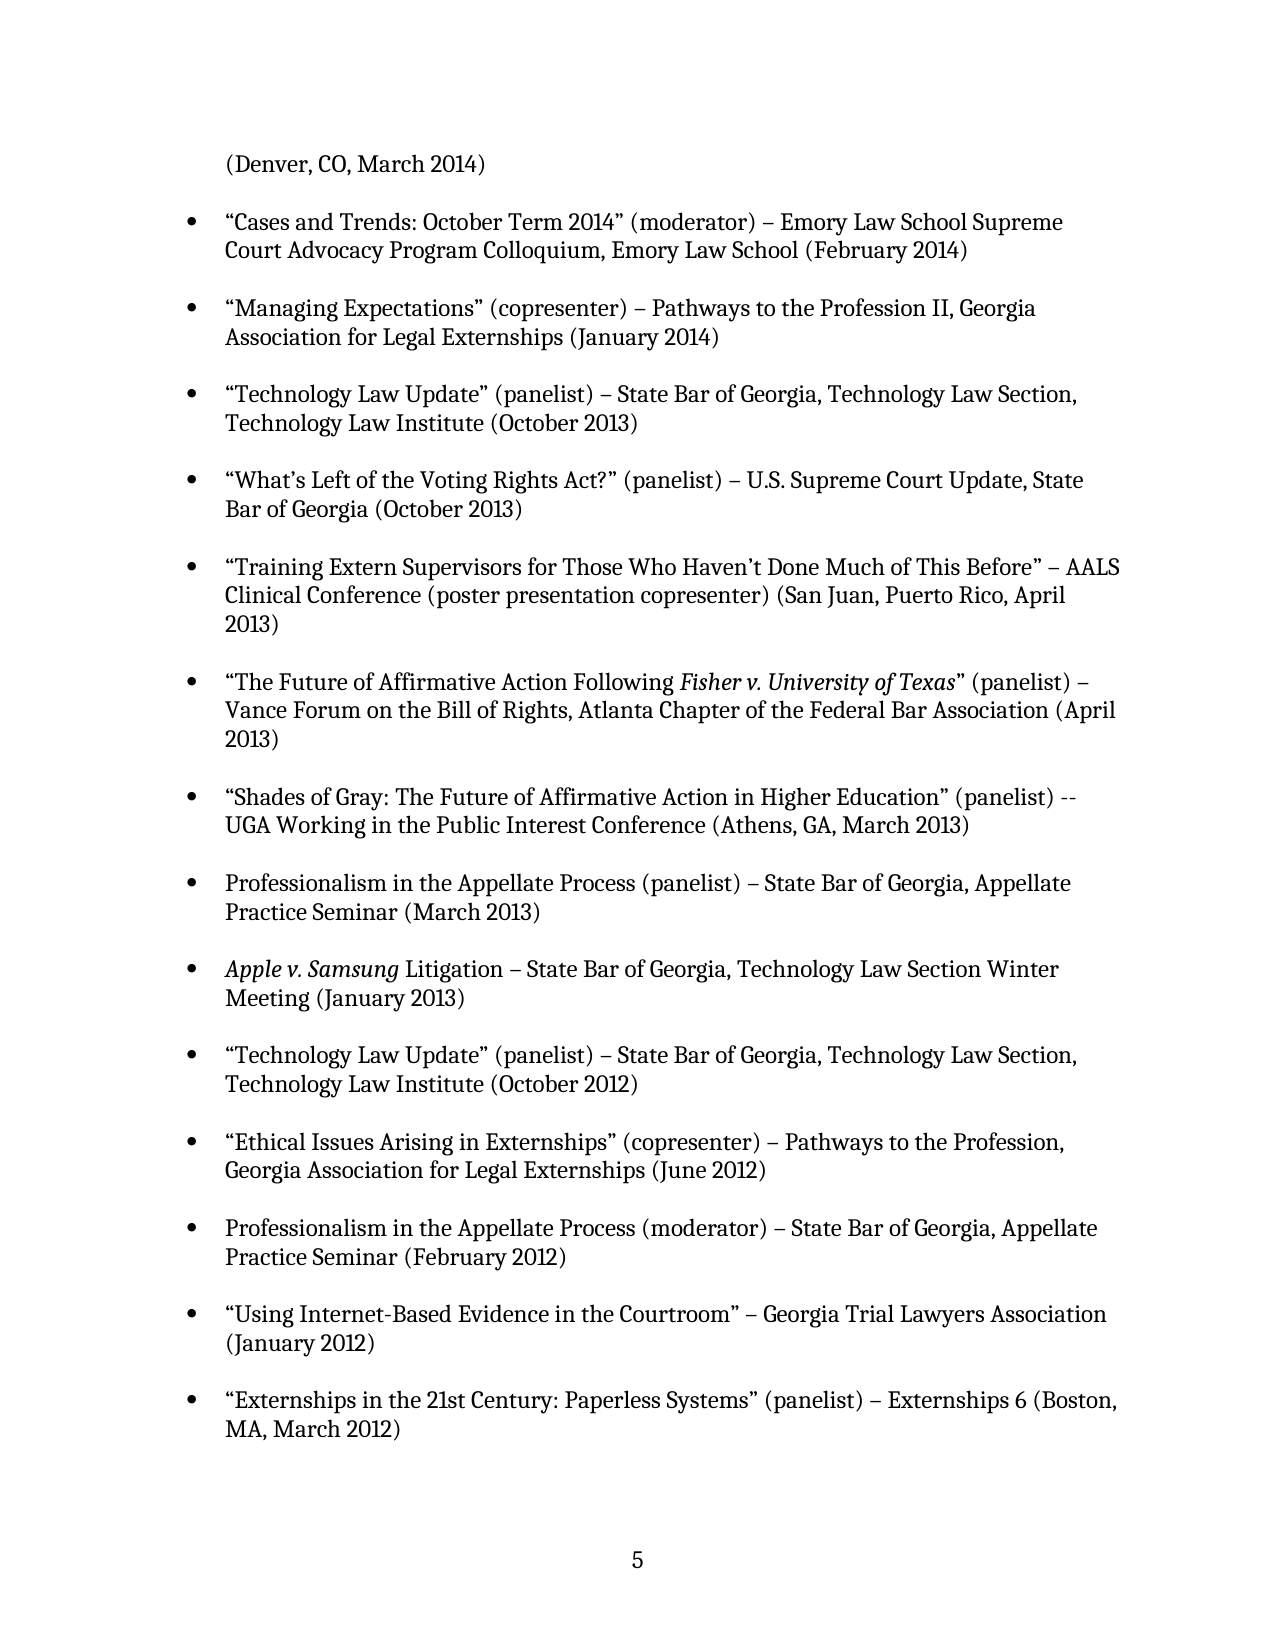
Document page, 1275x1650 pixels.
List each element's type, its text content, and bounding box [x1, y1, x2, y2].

list “Shades of Gray: The Future of Affirmative Action in Higher Education” (panelist) -- UGA Working in the Public Interest Conference (Athens, GA, March 2013) [187, 782, 1125, 840]
list “Ethical Issues Arising in Externships” (copresenter) – Pathways to the Profession, Georgia Association for Legal Externships (June 2012) [187, 1127, 1125, 1185]
list Apple v. Samsung Litigation – State Bar of Georgia, Technology Law Section Winter Meeting (January 2013) [187, 955, 1125, 1012]
list “Cases and Trends: October Term 2014” (moderator) – Emory Law School Supreme Court Advocacy Program Colloquium, Emory Law School (February 2014) [187, 207, 1125, 294]
list “Technology Law Update” (panelist) – State Bar of Georgia, Technology Law Section, Technology Law Institute (October 2013) [187, 380, 1125, 437]
list “Managing Expectations” (copresenter) – Pathways to the Profession II, Georgia Association for Legal Externships (January 2014) [187, 294, 1125, 380]
list Professionalism in the Appellate Process (panelist) – State Bar of Georgia, Appellate Practice Seminar (March 2013) [187, 869, 1125, 955]
list Professionalism in the Appellate Process (moderator) – State Bar of Georgia, Appellate Practice Seminar (February 2012) [187, 1214, 1125, 1271]
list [187, 150, 1125, 207]
list “Externships in the 21st Century: Paperless Systems” (panelist) – Externships 6 (Boston, MA, March 2012) [187, 1386, 1125, 1444]
list “Training Extern Supervisors for Those Who Haven’t Done Much of This Before” – AALS Clinical Conference (poster presentation copresenter) (San Juan, Puerto Rico, April 2013) [187, 552, 1125, 639]
list “Using Internet-Based Evidence in the Courtroom” – Georgia Trial Lawyers Association (January 2012) [187, 1300, 1125, 1357]
list “The Future of Affirmative Action Following Fisher v. University of Texas” (panelist) – Vance Forum on the Bill of Rights, Atlanta Chapter of the Federal Bar Association (April 2013) [187, 667, 1125, 754]
list “What’s Left of the Voting Rights Act?” (panelist) – U.S. Supreme Court Update, State Bar of Georgia (October 2013) [187, 466, 1125, 524]
list “Technology Law Update” (panelist) – State Bar of Georgia, Technology Law Section, Technology Law Institute (October 2012) [187, 1041, 1125, 1127]
